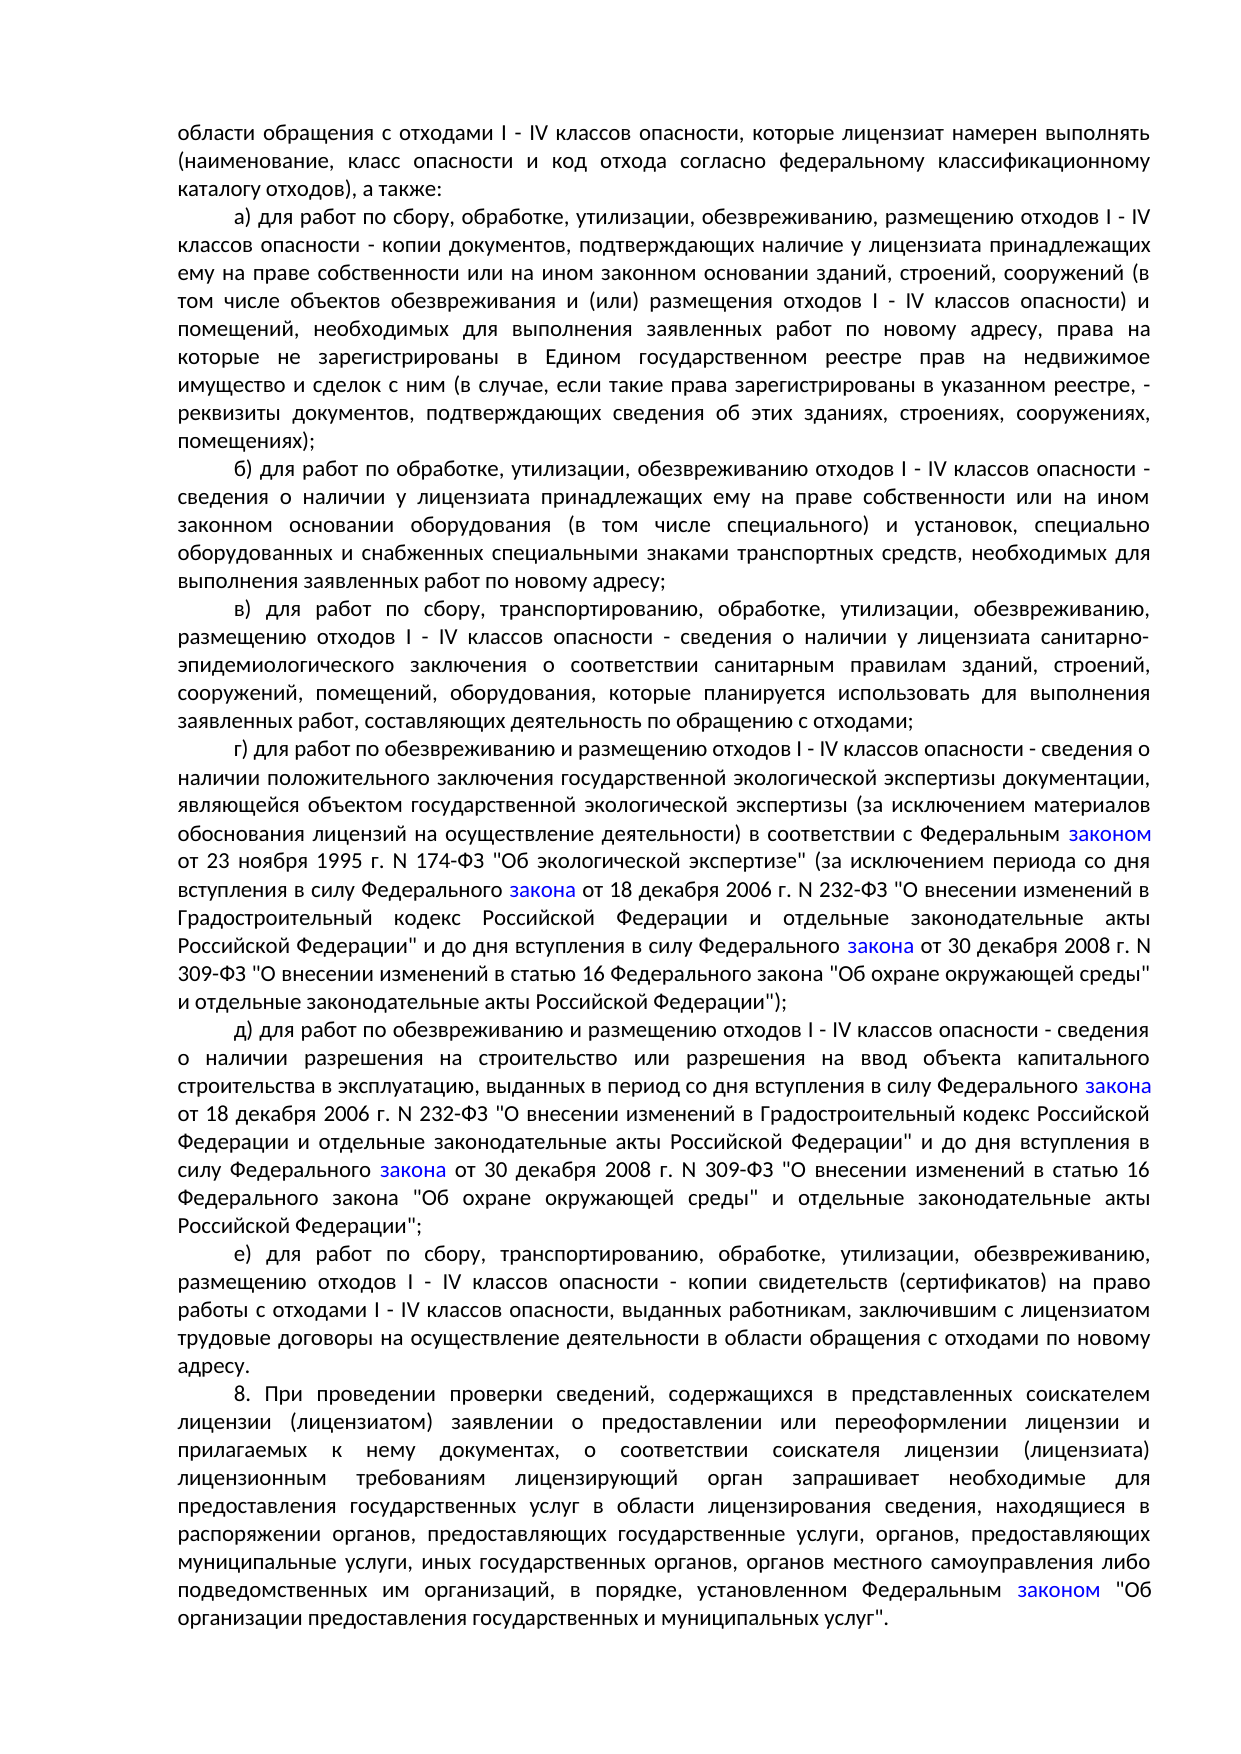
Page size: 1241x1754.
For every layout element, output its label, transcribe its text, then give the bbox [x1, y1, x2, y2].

text в) для работ по сбору, транспортированию, обработке, утилизации, обезвреживанию, размещению отходов I - IV классов опасности - сведения о наличии у лицензиата санитарно-эпидемиологического заключения о соответствии санитарным правилам зданий, строений, сооружений, помещений, оборудования, которые планируется использовать для выполнения заявленных работ, составляющих деятельность по обращению с отходами; [177, 594, 1152, 734]
text г) для работ по обезвреживанию и размещению отходов I - IV классов опасности - сведения о наличии положительного заключения государственной экологической экспертизы документации, являющейся объектом государственной экологической экспертизы (за исключением материалов обоснования лицензий на осуществление деятельности) в соответствии с Федеральным законом от 23 ноября 1995 г. N 174-ФЗ "Об экологической экспертизе" (за исключением периода со дня вступления в силу Федерального закона от 18 декабря 2006 г. N 232-ФЗ "О внесении изменений в Градостроительный кодекс Российской Федерации и отдельные законодательные акты Российской Федерации" и до дня вступления в силу Федерального закона от 30 декабря 2008 г. N 309-ФЗ "О внесении изменений в статью 16 Федерального закона "Об охране окружающей среды" и отдельные законодательные акты Российской Федерации"); [177, 734, 1152, 1015]
text е) для работ по сбору, транспортированию, обработке, утилизации, обезвреживанию, размещению отходов I - IV классов опасности - копии свидетельств (сертификатов) на право работы с отходами I - IV классов опасности, выданных работникам, заключившим с лицензиатом трудовые договоры на осуществление деятельности в области обращения с отходами по новому адресу. [177, 1239, 1152, 1379]
text б) для работ по обработке, утилизации, обезвреживанию отходов I - IV классов опасности - сведения о наличии у лицензиата принадлежащих ему на праве собственности или на ином законном основании оборудования (в том числе специального) и установок, специально оборудованных и снабженных специальными знаками транспортных средств, необходимых для выполнения заявленных работ по новому адресу; [177, 454, 1152, 594]
text 8. При проведении проверки сведений, содержащихся в представленных соискателем лицензии (лицензиатом) заявлении о предоставлении или переоформлении лицензии и прилагаемых к нему документах, о соответствии соискателя лицензии (лицензиата) лицензионным требованиям лицензирующий орган запрашивает необходимые для предоставления государственных услуг в области лицензирования сведения, находящиеся в распоряжении органов, предоставляющих государственные услуги, органов, предоставляющих муниципальные услуги, иных государственных органов, органов местного самоуправления либо подведомственных им организаций, в порядке, установленном Федеральным законом "Об организации предоставления государственных и муниципальных услуг". [177, 1379, 1152, 1631]
text а) для работ по сбору, обработке, утилизации, обезвреживанию, размещению отходов I - IV классов опасности - копии документов, подтверждающих наличие у лицензиата принадлежащих ему на праве собственности или на ином законном основании зданий, строений, сооружений (в том числе объектов обезвреживания и (или) размещения отходов I - IV классов опасности) и помещений, необходимых для выполнения заявленных работ по новому адресу, права на которые не зарегистрированы в Едином государственном реестре прав на недвижимое имущество и сделок с ним (в случае, если такие права зарегистрированы в указанном реестре, - реквизиты документов, подтверждающих сведения об этих зданиях, строениях, сооружениях, помещениях); [177, 202, 1152, 454]
text д) для работ по обезвреживанию и размещению отходов I - IV классов опасности - сведения о наличии разрешения на строительство или разрешения на ввод объекта капитального строительства в эксплуатацию, выданных в период со дня вступления в силу Федерального закона от 18 декабря 2006 г. N 232-ФЗ "О внесении изменений в Градостроительный кодекс Российской Федерации и отдельные законодательные акты Российской Федерации" и до дня вступления в силу Федерального закона от 30 декабря 2008 г. N 309-ФЗ "О внесении изменений в статью 16 Федерального закона "Об охране окружающей среды" и отдельные законодательные акты Российской Федерации"; [177, 1015, 1152, 1239]
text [177, 118, 1152, 202]
